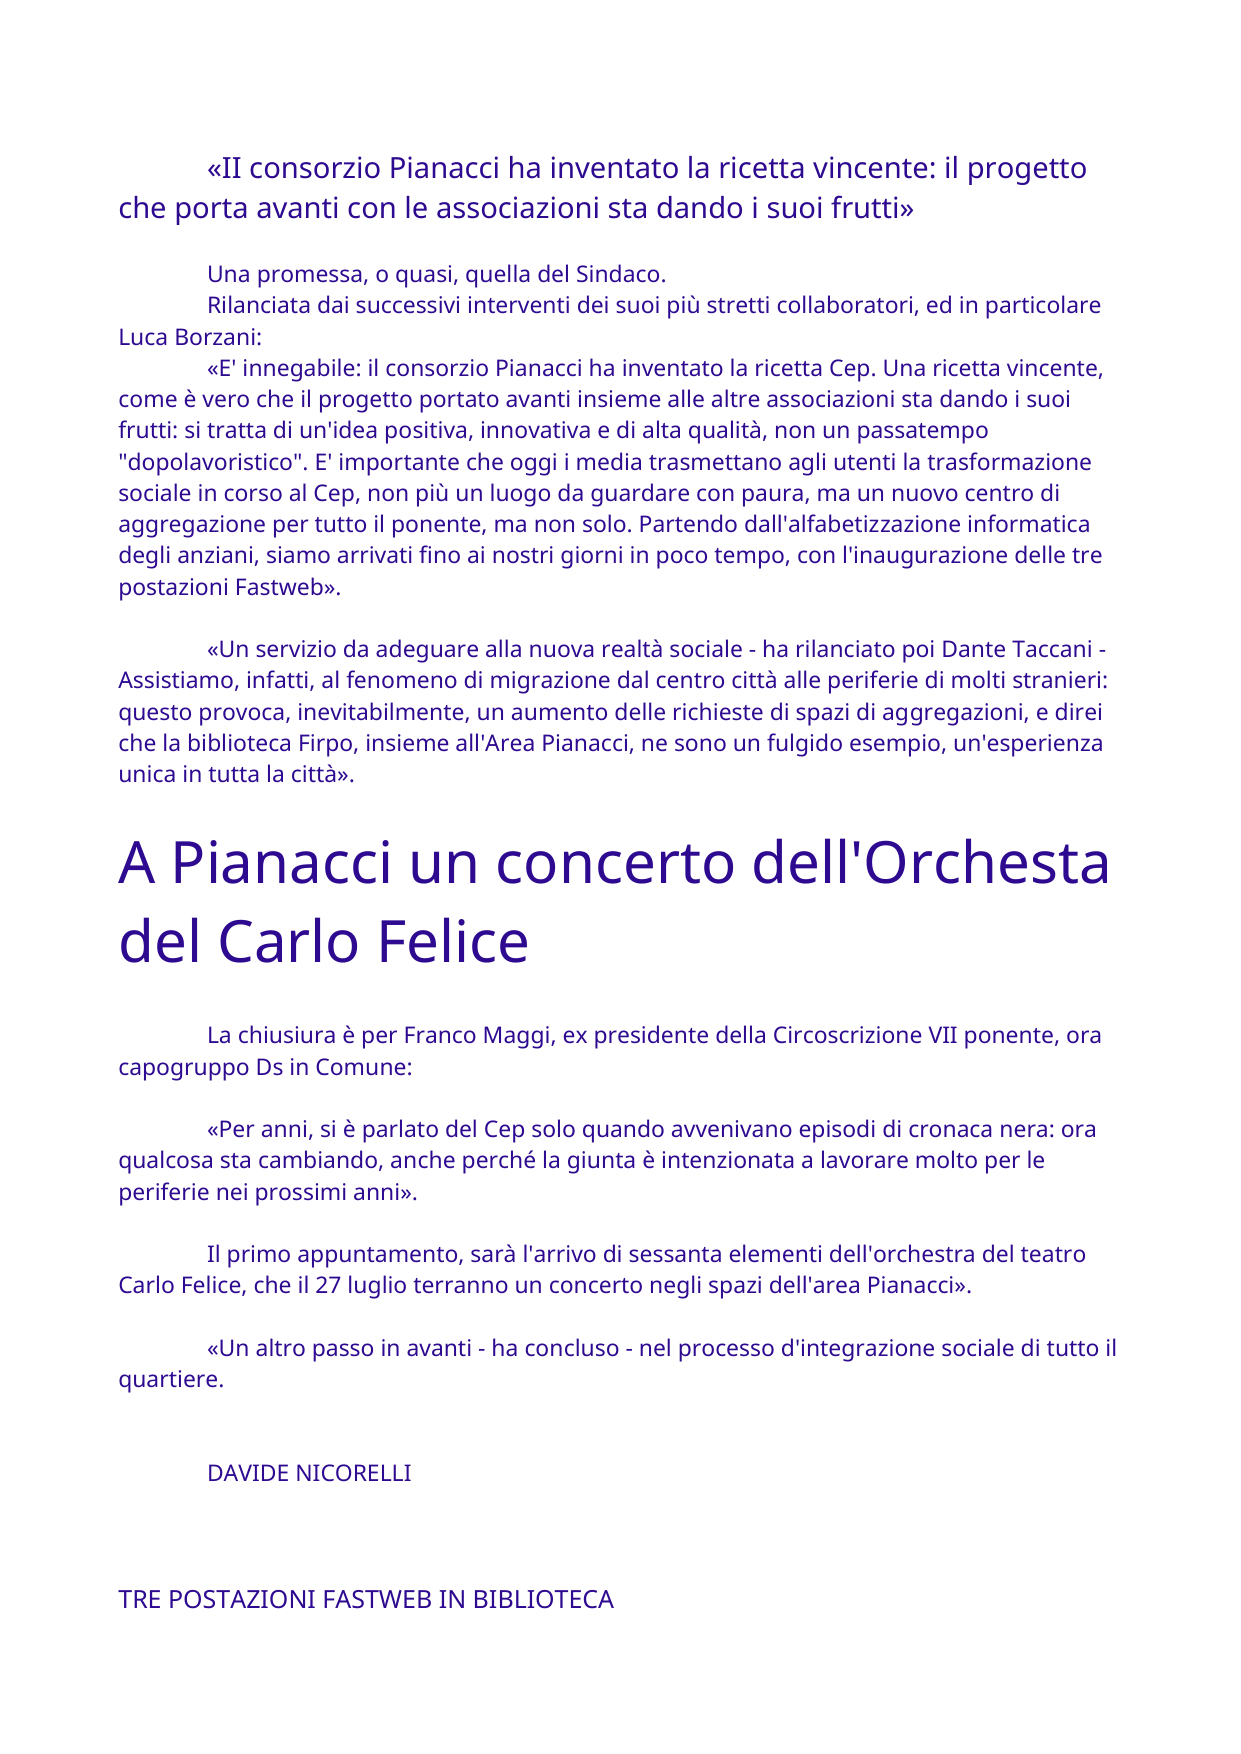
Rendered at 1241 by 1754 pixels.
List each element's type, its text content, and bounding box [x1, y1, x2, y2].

subtitle A Pianacci un concerto dell'Orchesta del Carlo Felice [118, 821, 1122, 980]
text «E' innegabile: il consorzio Pianacci ha inventato la ricetta Cep. Una ricetta vincente, come è vero che il progetto portato avanti insieme alle altre associazioni sta dando i suoi frutti: si tratta di un'idea positiva, innovativa e di alta qualità, non un passatempo "dopolavoristico". E' importante che oggi i media trasmettano agli utenti la trasformazione sociale in corso al Cep, non più un luogo da guardare con paura, ma un nuovo centro di aggregazione per tutto il ponente, ma non solo. Partendo dall'alfabetizzazione informatica degli anziani, siamo arrivati fino ai nostri giorni in poco tempo, con l'inaugurazione delle tre postazioni Fastweb». [118, 352, 1122, 602]
text «Un servizio da adeguare alla nuova realtà sociale - ha rilanciato poi Dante Taccani - Assistiamo, infatti, al fenomeno di migrazione dal centro città alle periferie di molti stranieri: questo provoca, inevitabilmente, un aumento delle richieste di spazi di aggregazioni, e direi che la biblioteca Firpo, insieme all'Area Pianacci, ne sono un fulgido esempio, un'esperienza unica in tutta la città». [118, 633, 1122, 789]
title TRE POSTAZIONI FASTWEB IN BIBLIOTECA [118, 1582, 1122, 1616]
text Il primo appuntamento, sarà l'arrivo di sessanta elementi dell'orchestra del teatro Carlo Felice, che il 27 luglio terranno un concerto negli spazi dell'area Pianacci». [118, 1238, 1122, 1301]
text «II consorzio Pianacci ha inventato la ricetta vincente: il progetto che porta avanti con le associazioni sta dando i suoi frutti» [118, 148, 1122, 227]
text «Per anni, si è parlato del Cep solo quando avvenivano episodi di cronaca nera: ora qualcosa sta cambiando, anche perché la giunta è intenzionata a lavorare molto per le periferie nei prossimi anni». [118, 1113, 1122, 1207]
text DAVIDE NICORELLI [118, 1457, 1122, 1488]
text «Un altro passo in avanti - ha concluso - nel processo d'integrazione sociale di tutto il quartiere. [118, 1332, 1122, 1394]
text La chiusiura è per Franco Maggi, ex presidente della Circoscrizione VII ponente, ora capogruppo Ds in Comune: [118, 1019, 1122, 1082]
text Rilanciata dai successivi interventi dei suoi più stretti collaboratori, ed in particolare Luca Borzani: [118, 289, 1122, 352]
text Una promessa, o quasi, quella del Sindaco. [118, 258, 1122, 289]
